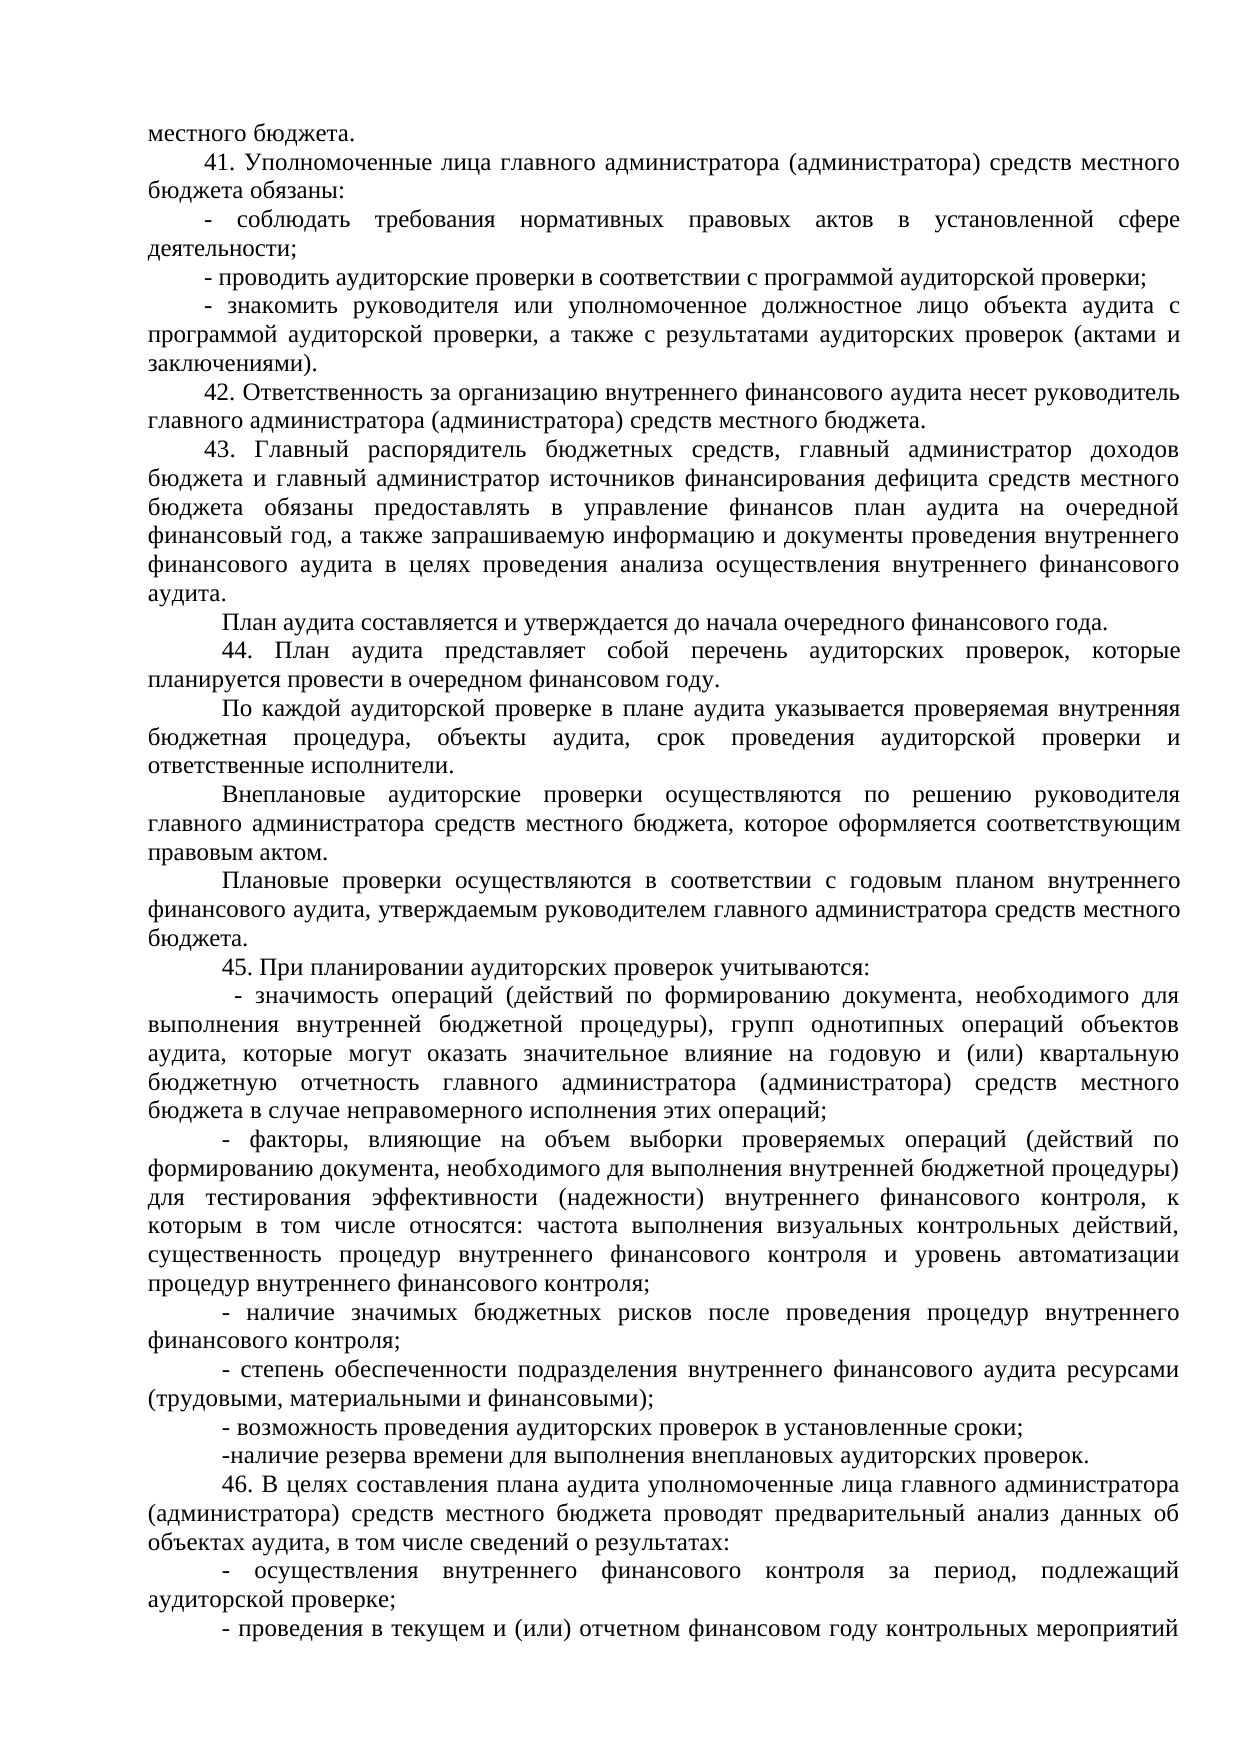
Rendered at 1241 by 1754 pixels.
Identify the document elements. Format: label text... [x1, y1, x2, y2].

text 44. План аудита представляет собой перечень аудиторских проверок, которые планируется провести в очередном финансовом году. [148, 636, 1181, 693]
text 43. Главный распорядитель бюджетных средств, главный администратор доходов бюджета и главный администратор источников финансирования дефицита средств местного бюджета обязаны предоставлять в управление финансов план аудита на очередной финансовый год, а также запрашиваемую информацию и документы проведения внутреннего финансового аудита в целях проведения анализа осуществления внутреннего финансового аудита. [148, 434, 1181, 607]
text План аудита составляется и утверждается до начала очередного финансового года. [148, 607, 1181, 636]
text - осуществления внутреннего финансового контроля за период, подлежащий аудиторской проверке; [148, 1556, 1181, 1613]
text - возможность проведения аудиторских проверок в установленные сроки; [148, 1412, 1181, 1441]
text - проводить аудиторские проверки в соответствии с программой аудиторской проверки; [148, 262, 1181, 291]
text 42. Ответственность за организацию внутреннего финансового аудита несет руководитель главного администратора (администратора) средств местного бюджета. [148, 377, 1181, 434]
text 41. Уполномоченные лица главного администратора (администратора) средств местного бюджета обязаны: [148, 147, 1181, 204]
text 45. При планировании аудиторских проверок учитываются: [148, 952, 1181, 981]
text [148, 118, 1181, 147]
text - значимость операций (действий по формированию документа, необходимого для выполнения внутренней бюджетной процедуры), групп однотипных операций объектов аудита, которые могут оказать значительное влияние на годовую и (или) квартальную бюджетную отчетность главного администратора (администратора) средств местного бюджета в случае неправомерного исполнения этих операций; [148, 981, 1181, 1124]
text Плановые проверки осуществляются в соответствии с годовым планом внутреннего финансового аудита, утверждаемым руководителем главного администратора средств местного бюджета. [148, 866, 1181, 952]
text - степень обеспеченности подразделения внутреннего финансового аудита ресурсами (трудовыми, материальными и финансовыми); [148, 1354, 1181, 1412]
text - факторы, влияющие на объем выборки проверяемых операций (действий по формированию документа, необходимого для выполнения внутренней бюджетной процедуры) для тестирования эффективности (надежности) внутреннего финансового контроля, к которым в том числе относятся: частота выполнения визуальных контрольных действий, существенность процедур внутреннего финансового контроля и уровень автоматизации процедур внутреннего финансового контроля; [148, 1124, 1181, 1297]
text - соблюдать требования нормативных правовых актов в установленной сфере деятельности; [148, 204, 1181, 262]
text 46. В целях составления плана аудита уполномоченные лица главного администратора (администратора) средств местного бюджета проводят предварительный анализ данных об объектах аудита, в том числе сведений о результатах: [148, 1469, 1181, 1556]
text - знакомить руководителя или уполномоченное должностное лицо объекта аудита с программой аудиторской проверки, а также с результатами аудиторских проверок (актами и заключениями). [148, 291, 1181, 377]
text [148, 1613, 1181, 1642]
text По каждой аудиторской проверке в плане аудита указывается проверяемая внутренняя бюджетная процедура, объекты аудита, срок проведения аудиторской проверки и ответственные исполнители. [148, 693, 1181, 779]
text Внеплановые аудиторские проверки осуществляются по решению руководителя главного администратора средств местного бюджета, которое оформляется соответствующим правовым актом. [148, 779, 1181, 866]
text - наличие значимых бюджетных рисков после проведения процедур внутреннего финансового контроля; [148, 1297, 1181, 1354]
text -наличие резерва времени для выполнения внеплановых аудиторских проверок. [148, 1441, 1181, 1469]
